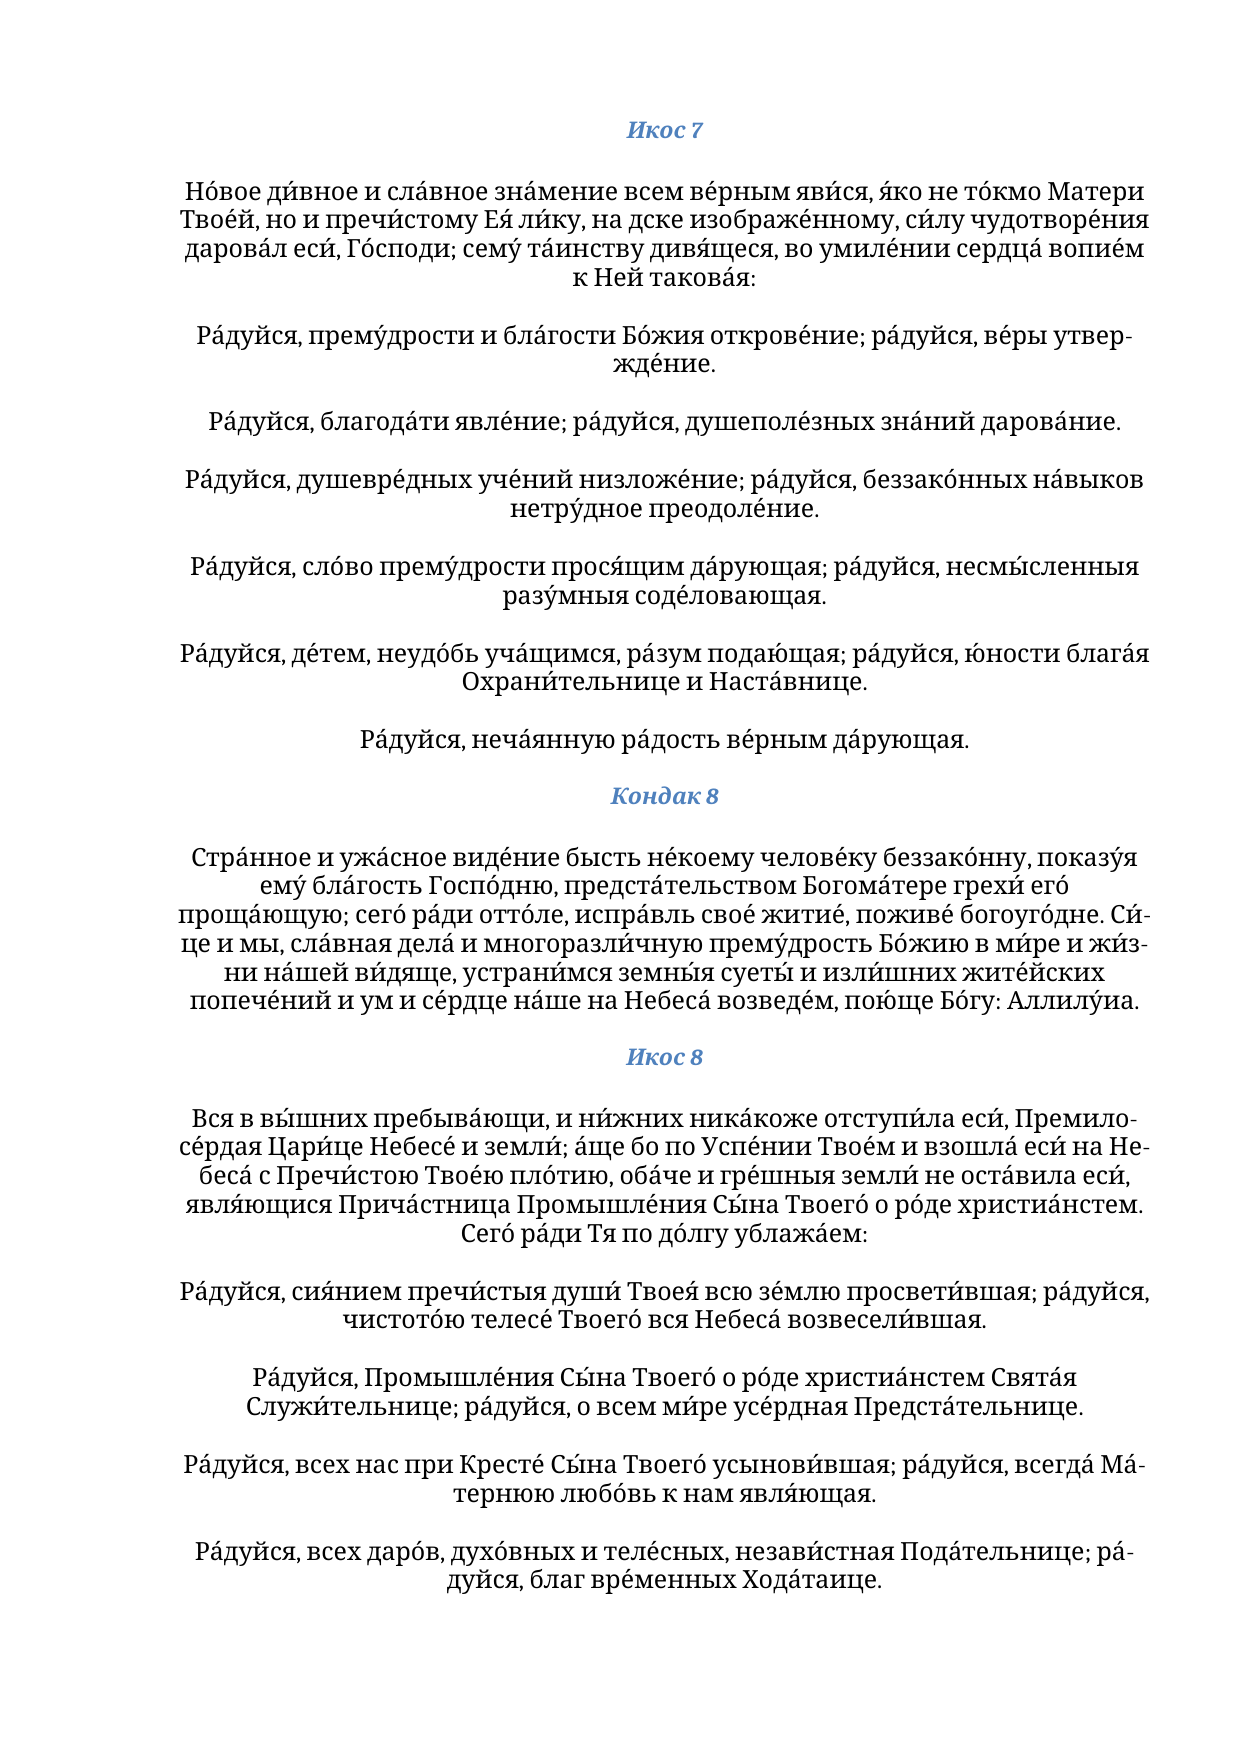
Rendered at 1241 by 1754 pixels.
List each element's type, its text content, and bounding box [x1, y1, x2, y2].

text Ра́дуйся, сия́нием пречи́стыя души́ Твоея́ всю зе́млю просвети́вшая; ра́дуйся, чистото́ю телесе́ Твоего́ вся Небеса́ возвесели́вшая. [177, 1277, 1152, 1335]
text Ра́дуйся, де́тем, неудо́бь уча́щимся, ра́зум подаю́щая; ра́дуйся, ю́ности блага́я Охрани́тельнице и Наста́внице. [177, 639, 1152, 697]
text Ра́дуйся, неча́янную ра́дость ве́рным да́рующая. [177, 726, 1152, 755]
subtitle Икос 8 [177, 1045, 1152, 1072]
text Ра́дуйся, прему́дрости и бла́гости Бо́жия открове́ние; ра́дуйся, ве́ры утвержде́ние. [177, 322, 1152, 379]
subtitle Кондак 8 [177, 784, 1152, 811]
text Ра́дуйся, всех даро́в, духо́вных и теле́сных, незави́стная Пода́тельнице; ра́дуйся, благ вре́менных Хода́таице. [177, 1537, 1152, 1595]
text Ра́дуйся, душевре́дных уче́ний низложе́ние; ра́дуйся, беззако́нных на́выков нетру́дное преодоле́ние. [177, 466, 1152, 524]
text Но́вое ди́вное и сла́вное зна́мение всем ве́рным яви́ся, я́ко не то́кмо Матери Твое́й, но и пречи́стому Ея́ ли́ку, на дске изображе́нному, си́лу чудотворе́ния дарова́л еси́, Го́споди; сему́ та́инству дивя́щеся, во умиле́нии сердца́ вопие́м к Ней такова́я: [177, 177, 1152, 292]
text Вся в вы́шних пребыва́ющи, и ни́жних ника́коже отступи́ла еси́, Премилосе́рдая Цари́це Небесе́ и земли́; а́ще бо по Успе́нии Твое́м и взошла́ еси́ на Небеса́ с Пречи́стою Твое́ю пло́тию, оба́че и гре́шныя земли́ не оста́вила еси́, явля́ющися Прича́стница Промышле́ния Сы́на Твоего́ о ро́де христиа́нстем. Сего́ ра́ди Тя по до́лгу ублажа́ем: [177, 1104, 1152, 1248]
text Ра́дуйся, Промышле́ния Сы́на Твоего́ о ро́де христиа́нстем Свята́я Служи́тельнице; ра́дуйся, о всем ми́ре усе́рдная Предста́тельнице. [177, 1364, 1152, 1422]
text Стра́нное и ужа́сное виде́ние бысть не́коему челове́ку беззако́нну, показу́я ему́ бла́гость Госпо́дню, предста́тельством Богома́тере грехи́ его́ проща́ющую; сего́ ра́ди отто́ле, испра́вль свое́ житие́, поживе́ богоуго́дне. Си́це и мы, сла́вная дела́ и многоразли́чную прему́дрость Бо́жию в ми́ре и жи́зни на́шей ви́дяще, устрани́мся земны́я суеты́ и изли́шних жите́йских попече́ний и ум и се́рдце на́ше на Небеса́ возведе́м, пою́ще Бо́гу: Аллилу́иа. [177, 843, 1152, 1016]
subtitle Икос 7 [177, 118, 1152, 144]
text Ра́дуйся, сло́во прему́дрости прося́щим да́рующая; ра́дуйся, несмы́сленныя разу́мныя соде́ловающая. [177, 553, 1152, 610]
text Ра́дуйся, всех нас при Кресте́ Сы́на Твоего́ усынови́вшая; ра́дуйся, всегда́ Ма́тернюю любо́вь к нам явля́ющая. [177, 1451, 1152, 1508]
text Ра́дуйся, благода́ти явле́ние; ра́дуйся, душеполе́зных зна́ний дарова́ние. [177, 408, 1152, 437]
